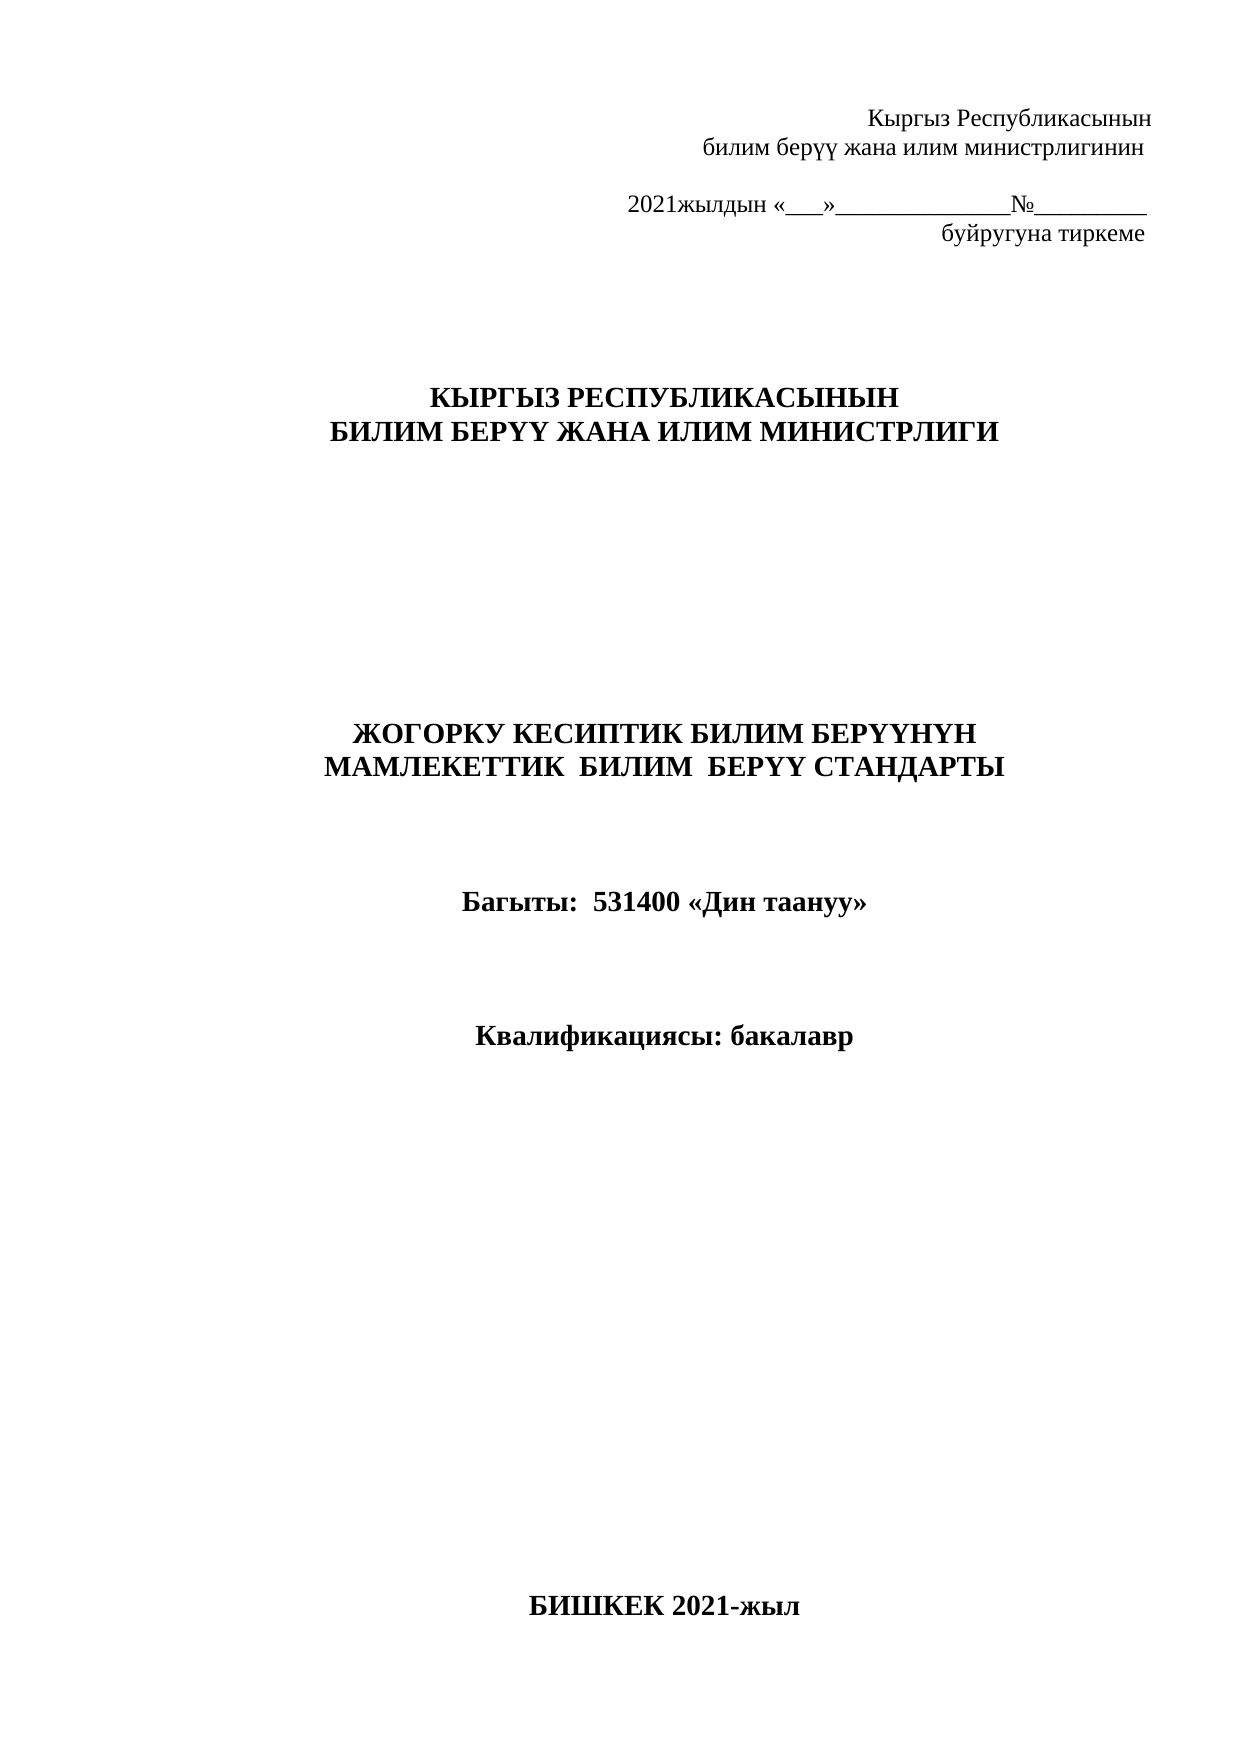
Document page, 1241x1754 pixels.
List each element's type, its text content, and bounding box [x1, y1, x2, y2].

text буйругуна тиркеме [177, 218, 1152, 246]
text 2021жылдын «___»______________№_________ [177, 189, 1152, 218]
text КЫРГЫЗ РЕСПУБЛИКАСЫНЫН [177, 381, 1152, 414]
text БИШКЕК 2021-жыл [177, 1588, 1152, 1622]
text Кыргыз Республикасынын [177, 103, 1152, 132]
text Квалификациясы: бакалавр [177, 1018, 1152, 1051]
text Багыты: 531400 «Дин таануу» [177, 884, 1152, 917]
text МАМЛЕКЕТТИК БИЛИМ БЕРҮҮ СТАНДАРТЫ [177, 749, 1152, 783]
text билим берүү жана илим министрлигинин [177, 132, 1152, 161]
text БИЛИМ БЕРҮҮ ЖАНА ИЛИМ МИНИСТРЛИГИ [177, 414, 1152, 448]
text ЖОГОРКУ КЕСИПТИК БИЛИМ БЕРҮҮНҮН [177, 716, 1152, 749]
